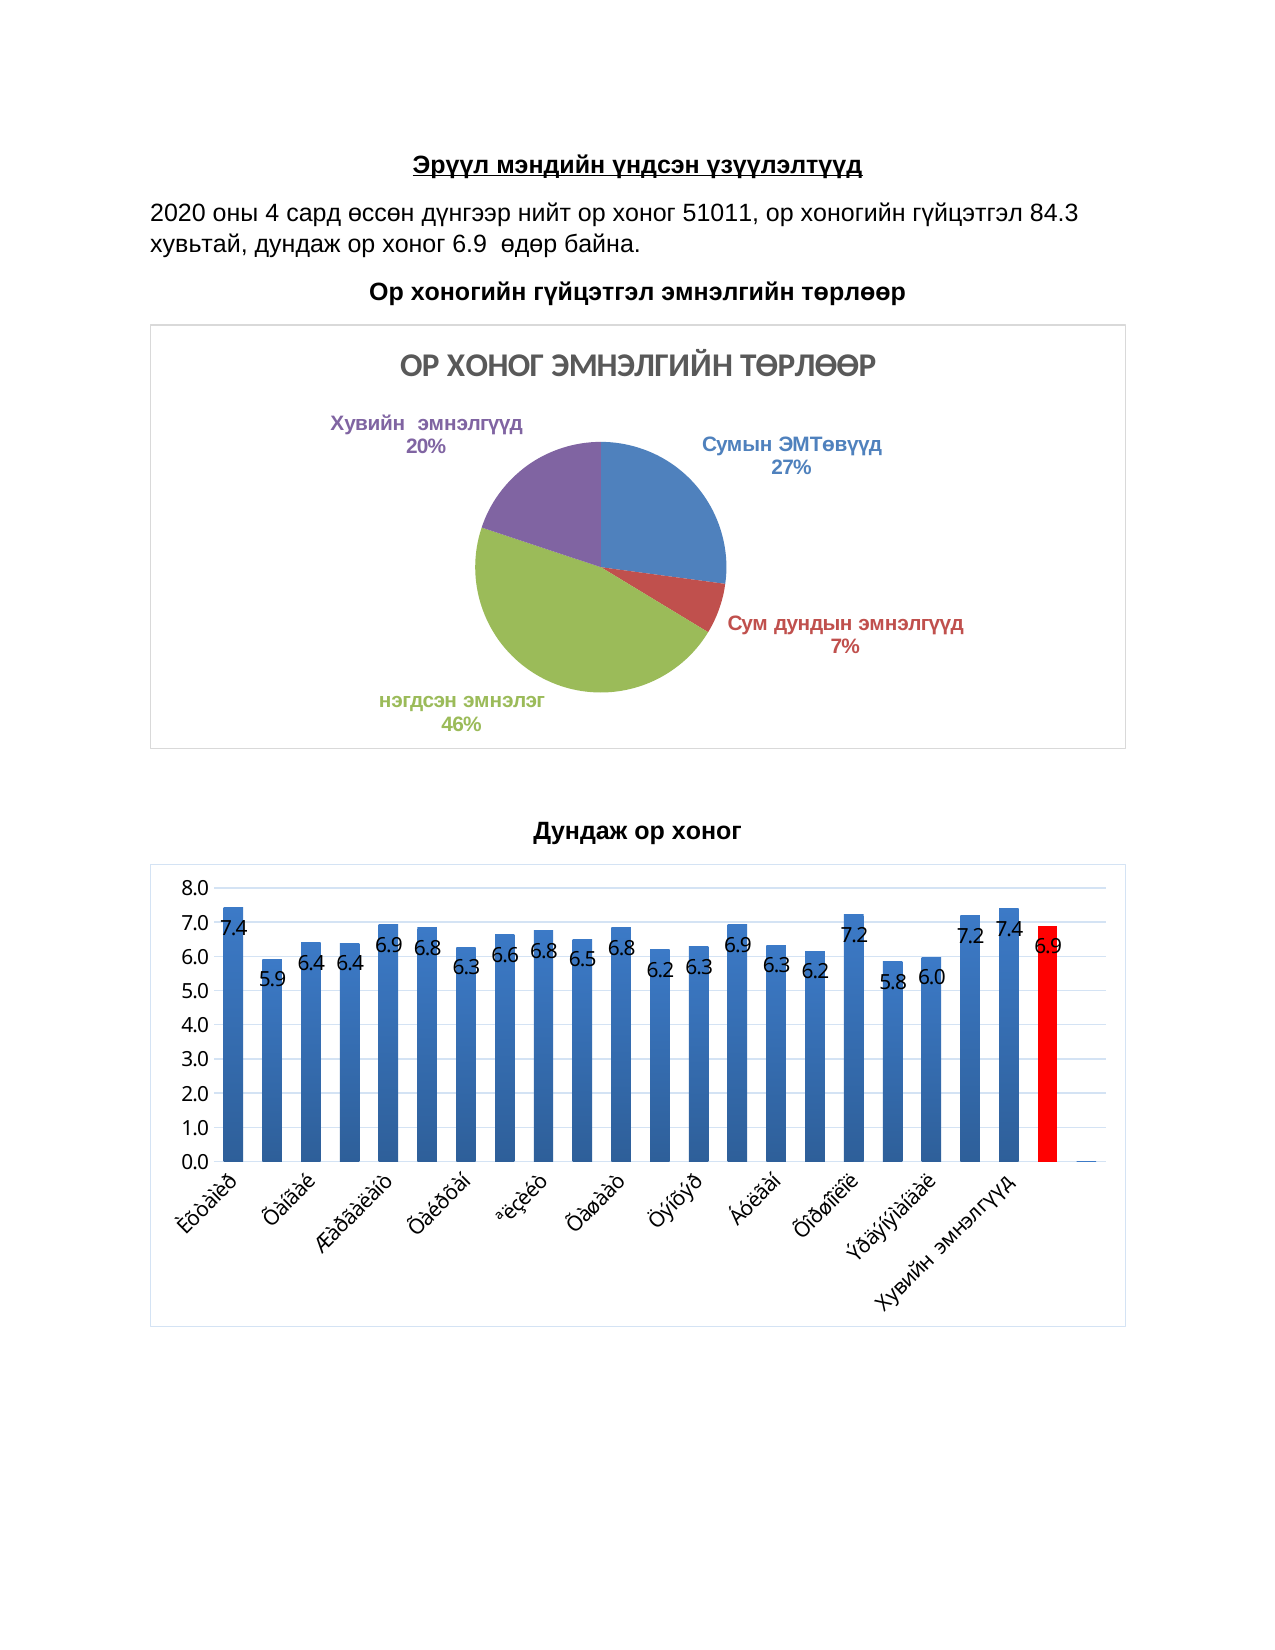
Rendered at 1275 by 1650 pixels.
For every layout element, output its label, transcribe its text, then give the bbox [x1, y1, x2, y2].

text Ор хоногийн гүйцэтгэл эмнэлгийн төрлөөр [150, 276, 1125, 305]
text Дундаж ор хоног [150, 816, 1125, 845]
text 2020 оны 4 сард өссөн дүнгээр нийт ор хоног 51011, ор хоногийн гүйцэтгэл 84.3 хувьтай, дундаж ор хоног 6.9 өдөр байна. [150, 198, 1125, 257]
text Эрүүл мэндийн үндсэн үзүүлэлтүүд [150, 150, 1125, 179]
